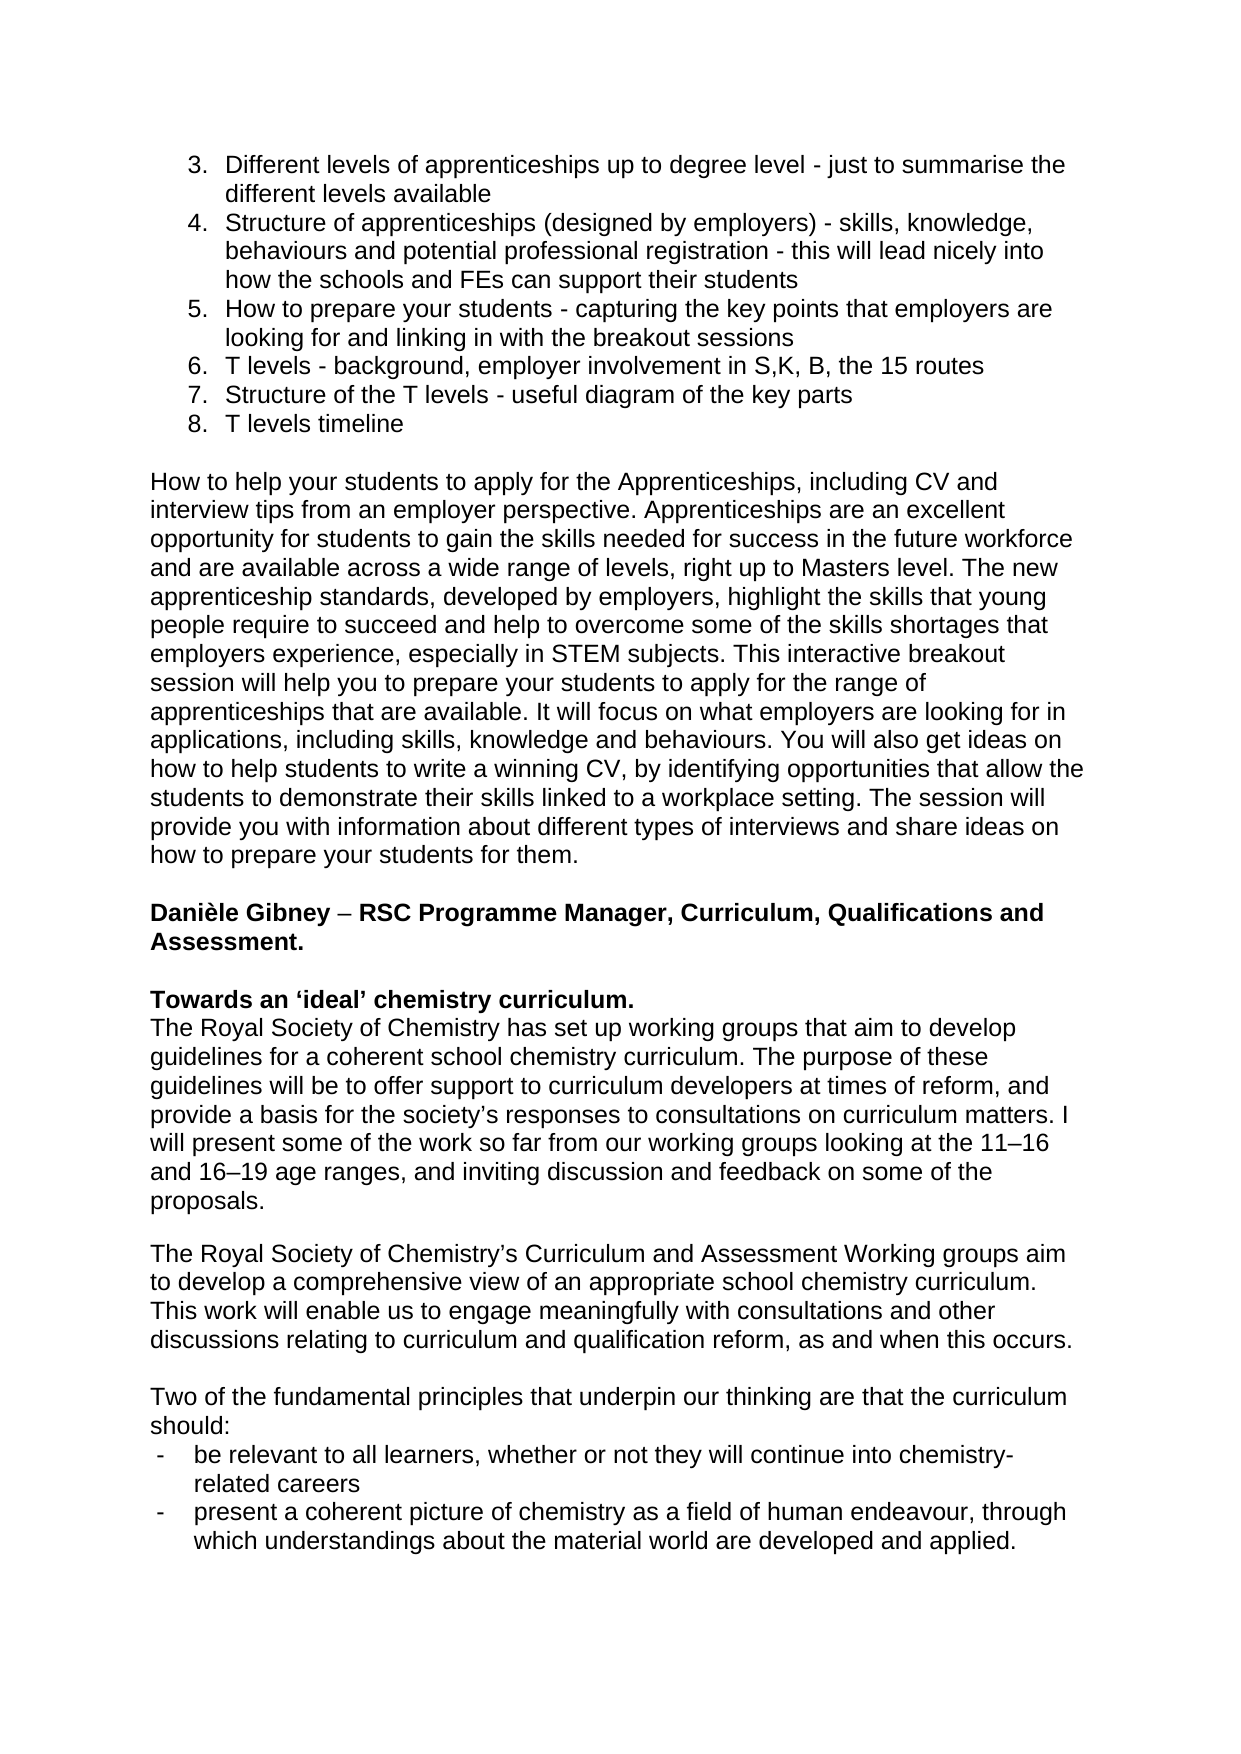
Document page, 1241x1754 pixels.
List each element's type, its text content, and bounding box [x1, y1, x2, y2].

list How to prepare your students - capturing the key points that employers are looking for and linking in with the breakout sessions [187, 294, 1090, 351]
list be relevant to all learners, whether or not they will continue into chemistry-related careers [156, 1440, 1090, 1497]
text How to help your students to apply for the Apprenticeships, including CV and interview tips from an employer perspective. Apprenticeships are an excellent opportunity for students to gain the skills needed for success in the future workforce and are available across a wide range of levels, right up to Masters level. The new apprenticeship standards, developed by employers, highlight the skills that young people require to succeed and help to overcome some of the skills shortages that employers experience, especially in STEM subjects. This interactive breakout session will help you to prepare your students to apply for the range of apprenticeships that are available. It will focus on what employers are looking for in applications, including skills, knowledge and behaviours. You will also get ideas on how to help students to write a winning CV, by identifying opportunities that allow the students to demonstrate their skills linked to a workplace setting. The session will provide you with information about different types of interviews and share ideas on how to prepare your students for them. [150, 467, 1090, 869]
list Structure of apprenticeships (designed by employers) - skills, knowledge, behaviours and potential professional registration - this will lead nicely into how the schools and FEs can support their students [187, 207, 1090, 294]
text Two of the fundamental principles that underpin our thinking are that the curriculum should: [150, 1382, 1090, 1440]
list T levels - background, employer involvement in S,K, B, the 15 routes [187, 351, 1090, 380]
list Structure of the T levels - useful diagram of the key parts [187, 380, 1090, 409]
text The Royal Society of Chemistry has set up working groups that aim to develop guidelines for a coherent school chemistry curriculum. The purpose of these guidelines will be to offer support to curriculum developers at times of reform, and provide a basis for the society’s responses to consultations on curriculum matters. I will present some of the work so far from our working groups looking at the 11–16 and 16–19 age ranges, and inviting discussion and feedback on some of the proposals. [150, 1013, 1090, 1214]
text The Royal Society of Chemistry’s Curriculum and Assessment Working groups aim to develop a comprehensive view of an appropriate school chemistry curriculum. This work will enable us to engage meaningfully with consultations and other discussions relating to curriculum and qualification reform, as and when this occurs. [150, 1238, 1090, 1353]
text Towards an ‘ideal’ chemistry curriculum. [150, 984, 1090, 1013]
list T levels timeline [187, 409, 1090, 437]
list Different levels of apprenticeships up to degree level - just to summarise the different levels available [187, 150, 1090, 207]
list present a coherent picture of chemistry as a field of human endeavour, through which understandings about the material world are developed and applied. [156, 1497, 1090, 1555]
text Danièle Gibney – RSC Programme Manager, Curriculum, Qualifications and Assessment. [150, 898, 1090, 956]
